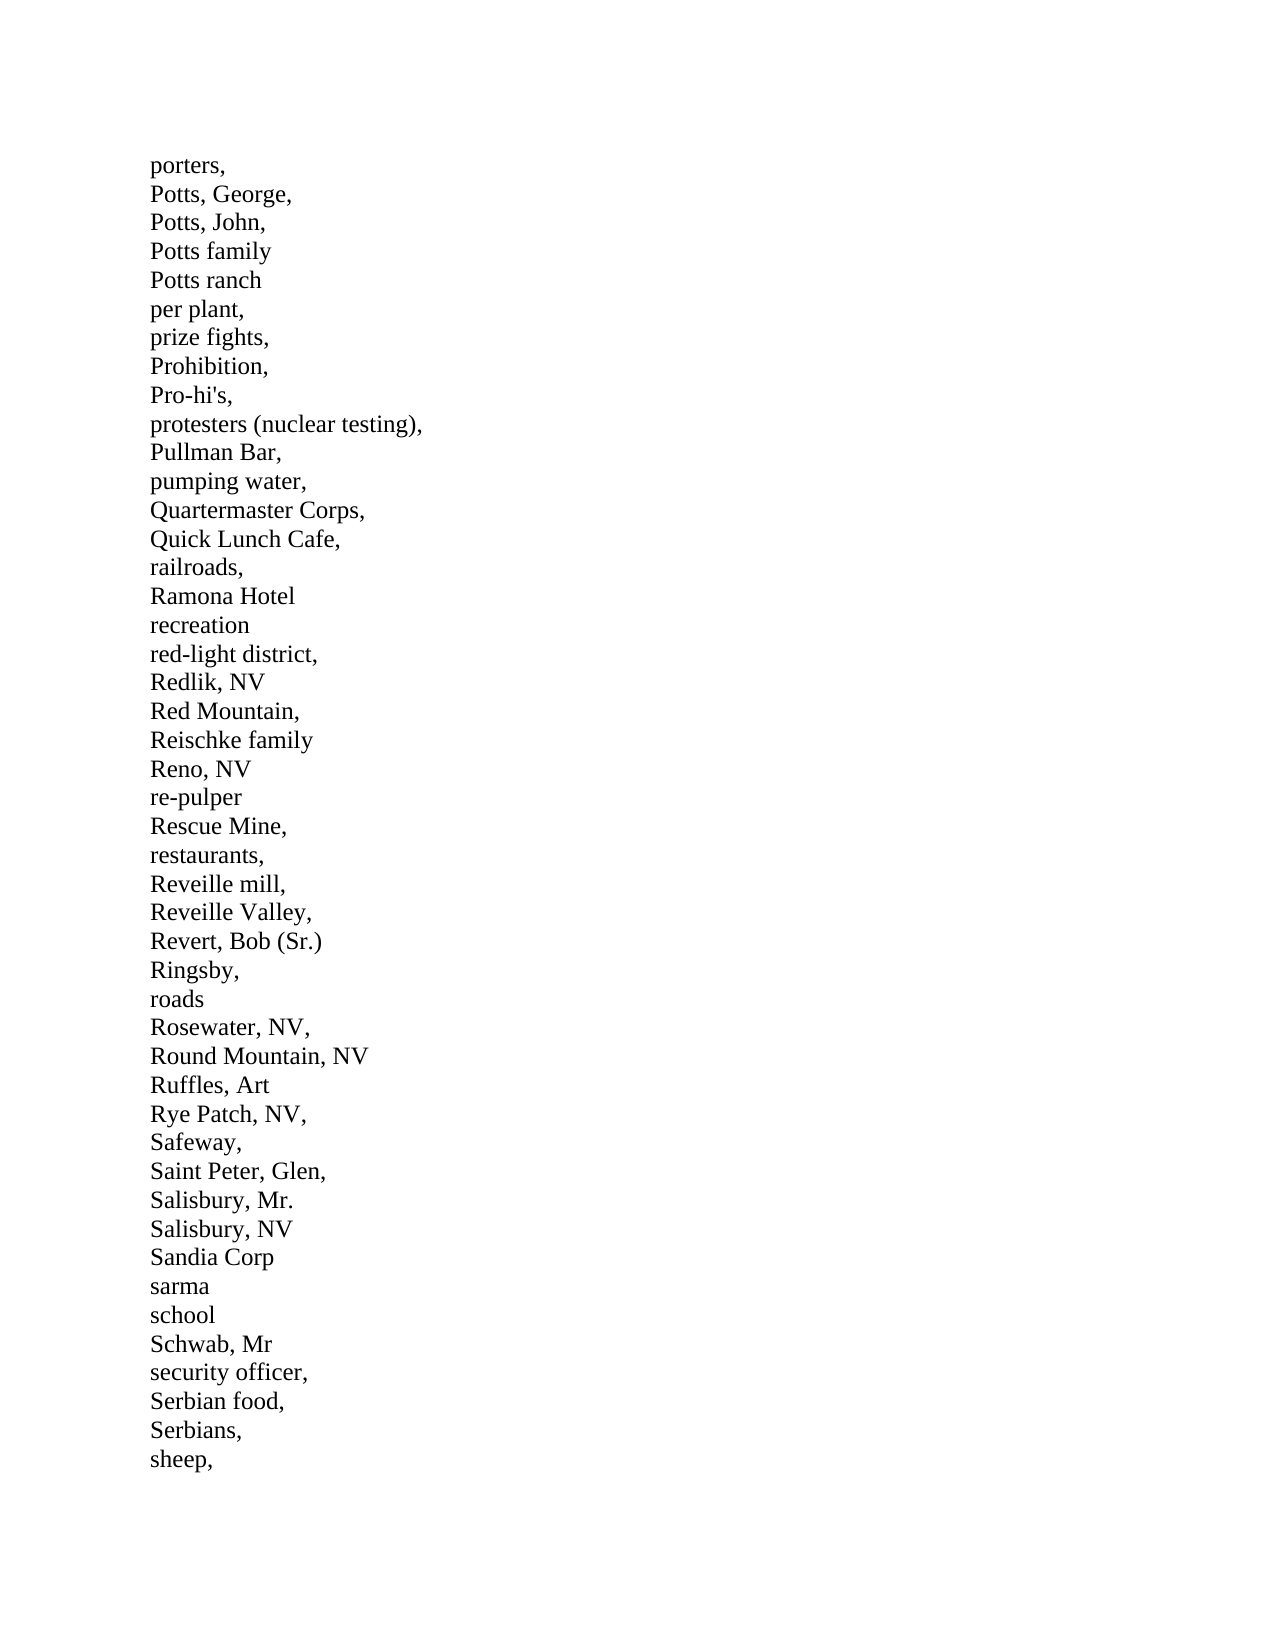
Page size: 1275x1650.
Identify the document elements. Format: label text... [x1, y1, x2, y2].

text red-light district, [150, 639, 1125, 667]
text Ruffles, Art [150, 1070, 1125, 1099]
text Potts ranch [150, 265, 1125, 294]
text Redlik, NV [150, 667, 1125, 696]
text roads [150, 984, 1125, 1012]
text Reveille Valley, [150, 897, 1125, 926]
text Schwab, Mr [150, 1329, 1125, 1357]
text Salisbury, Mr. [150, 1185, 1125, 1214]
text Rescue Mine, [150, 811, 1125, 840]
text Serbian food, [150, 1386, 1125, 1415]
text Prohibition, [150, 351, 1125, 380]
text Quartermaster Corps, [150, 495, 1125, 524]
text pumping water, [150, 466, 1125, 495]
text sarma [150, 1271, 1125, 1300]
text Sandia Corp [150, 1242, 1125, 1271]
text Saint Peter, Glen, [150, 1156, 1125, 1185]
text Safeway, [150, 1127, 1125, 1156]
text sheep, [150, 1444, 1125, 1472]
text Pullman Bar, [150, 437, 1125, 466]
text Rye Patch, NV, [150, 1099, 1125, 1127]
text Red Mountain, [150, 696, 1125, 725]
text Round Mountain, NV [150, 1041, 1125, 1070]
text Rosewater, NV, [150, 1012, 1125, 1041]
text railroads, [150, 552, 1125, 581]
text security officer, [150, 1357, 1125, 1386]
text Ramona Hotel [150, 581, 1125, 610]
text Quick Lunch Cafe, [150, 524, 1125, 552]
text Reveille mill, [150, 869, 1125, 897]
text Reno, NV [150, 754, 1125, 782]
text school [150, 1300, 1125, 1329]
text protesters (nuclear testing), [150, 409, 1125, 437]
text restaurants, [150, 840, 1125, 869]
text prize fights, [150, 322, 1125, 351]
text Potts, George, [150, 179, 1125, 207]
text Serbians, [150, 1415, 1125, 1444]
text Pro-hi's, [150, 380, 1125, 409]
text Potts, John, [150, 207, 1125, 236]
text porters, [150, 150, 1125, 179]
text Reischke family [150, 725, 1125, 754]
text re-pulper [150, 782, 1125, 811]
text Salisbury, NV [150, 1214, 1125, 1242]
text recreation [150, 610, 1125, 639]
text Ringsby, [150, 955, 1125, 984]
text per plant, [150, 294, 1125, 322]
text Potts family [150, 236, 1125, 265]
text Revert, Bob (Sr.) [150, 926, 1125, 955]
